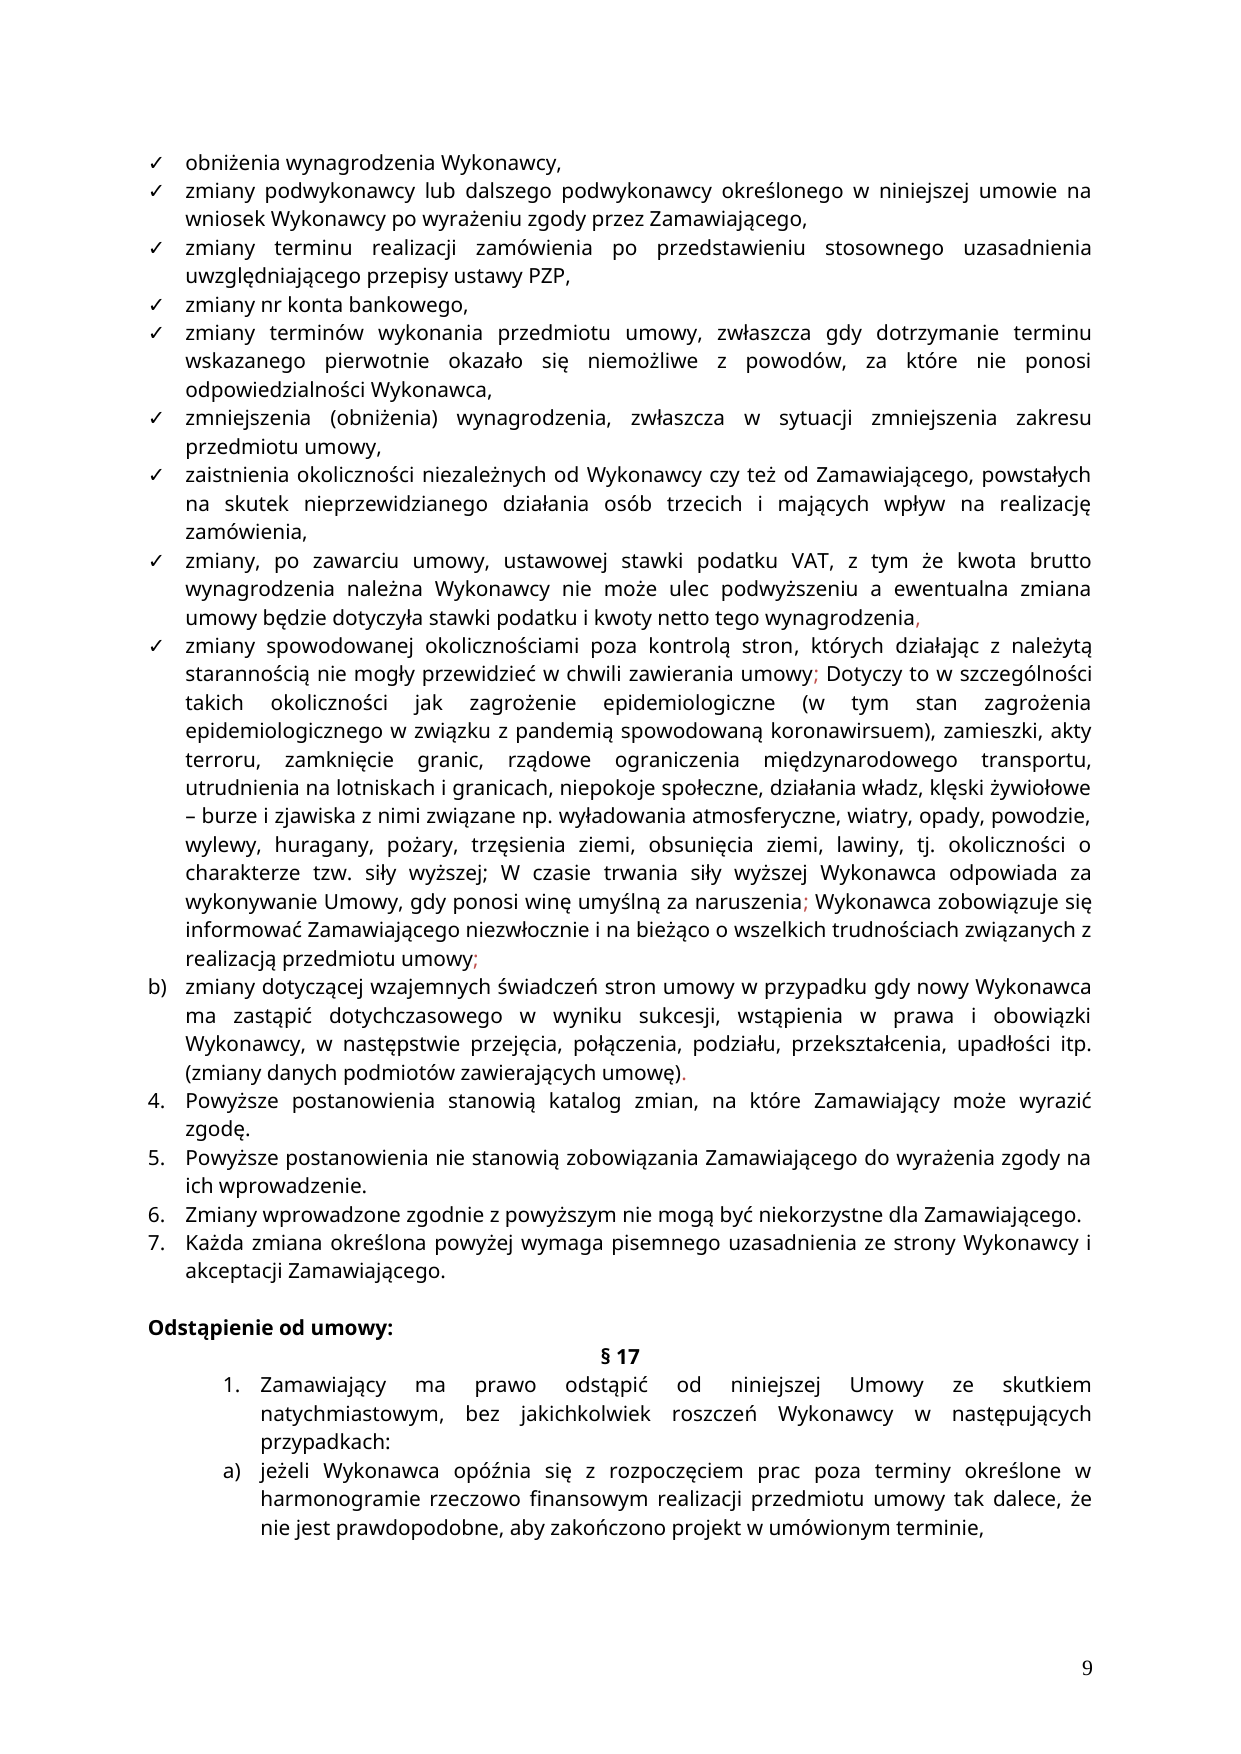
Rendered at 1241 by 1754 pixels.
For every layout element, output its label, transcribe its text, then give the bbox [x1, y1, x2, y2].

list Zamawiający ma prawo odstąpić od niniejszej Umowy ze skutkiem natychmiastowym, bez jakichkolwiek roszczeń Wykonawcy w następujących przypadkach: [223, 1370, 1093, 1456]
list zmiany podwykonawcy lub dalszego podwykonawcy określonego w niniejszej umowie na wniosek Wykonawcy po wyrażeniu zgody przez Zamawiającego, [148, 176, 1093, 233]
list Każda zmiana określona powyżej wymaga pisemnego uzasadnienia ze strony Wykonawcy i akceptacji Zamawiającego. [148, 1228, 1093, 1285]
list Powyższe postanowienia stanowią katalog zmian, na które Zamawiający może wyrazić zgodę. [148, 1086, 1093, 1143]
list obniżenia wynagrodzenia Wykonawcy, [148, 148, 1093, 176]
list zmiany terminu realizacji zamówienia po przedstawieniu stosownego uzasadnienia uwzględniającego przepisy ustawy PZP, [148, 233, 1093, 290]
list zmiany nr konta bankowego, [148, 290, 1093, 318]
list jeżeli Wykonawca opóźnia się z rozpoczęciem prac poza terminy określone w harmonogramie rzeczowo finansowym realizacji przedmiotu umowy tak dalece, że nie jest prawdopodobne, aby zakończono projekt w umówionym terminie, [223, 1456, 1093, 1541]
text § 17 [148, 1342, 1093, 1370]
list zmiany dotyczącej wzajemnych świadczeń stron umowy w przypadku gdy nowy Wykonawca ma zastąpić dotychczasowego w wyniku sukcesji, wstąpienia w prawa i obowiązki Wykonawcy, w następstwie przejęcia, połączenia, podziału, przekształcenia, upadłości itp. (zmiany danych podmiotów zawierających umowę). [148, 972, 1093, 1086]
list zmiany, po zawarciu umowy, ustawowej stawki podatku VAT, z tym że kwota brutto wynagrodzenia należna Wykonawcy nie może ulec podwyższeniu a ewentualna zmiana umowy będzie dotyczyła stawki podatku i kwoty netto tego wynagrodzenia, [148, 546, 1093, 631]
list zmniejszenia (obniżenia) wynagrodzenia, zwłaszcza w sytuacji zmniejszenia zakresu przedmiotu umowy, [148, 403, 1093, 460]
list Powyższe postanowienia nie stanowią zobowiązania Zamawiającego do wyrażenia zgody na ich wprowadzenie. [148, 1143, 1093, 1200]
list zmiany terminów wykonania przedmiotu umowy, zwłaszcza gdy dotrzymanie terminu wskazanego pierwotnie okazało się niemożliwe z powodów, za które nie ponosi odpowiedzialności Wykonawca, [148, 318, 1093, 403]
list zmiany spowodowanej okolicznościami poza kontrolą stron, których działając z należytą starannością nie mogły przewidzieć w chwili zawierania umowy; Dotyczy to w szczególności takich okoliczności jak zagrożenie epidemiologiczne (w tym stan zagrożenia epidemiologicznego w związku z pandemią spowodowaną koronawirsuem), zamieszki, akty terroru, zamknięcie granic, rządowe ograniczenia międzynarodowego transportu, utrudnienia na lotniskach i granicach, niepokoje społeczne, działania władz, klęski żywiołowe – burze i zjawiska z nimi związane np. wyładowania atmosferyczne, wiatry, opady, powodzie, wylewy, huragany, pożary, trzęsienia ziemi, obsunięcia ziemi, lawiny, tj. okoliczności o charakterze tzw. siły wyższej; W czasie trwania siły wyższej Wykonawca odpowiada za wykonywanie Umowy, gdy ponosi winę umyślną za naruszenia; Wykonawca zobowiązuje się informować Zamawiającego niezwłocznie i na bieżąco o wszelkich trudnościach związanych z realizacją przedmiotu umowy; [148, 631, 1093, 972]
list zaistnienia okoliczności niezależnych od Wykonawcy czy też od Zamawiającego, powstałych na skutek nieprzewidzianego działania osób trzecich i mających wpływ na realizację zamówienia, [148, 460, 1093, 546]
list Zmiany wprowadzone zgodnie z powyższym nie mogą być niekorzystne dla Zamawiającego. [148, 1200, 1093, 1228]
text Odstąpienie od umowy: [148, 1313, 1093, 1342]
